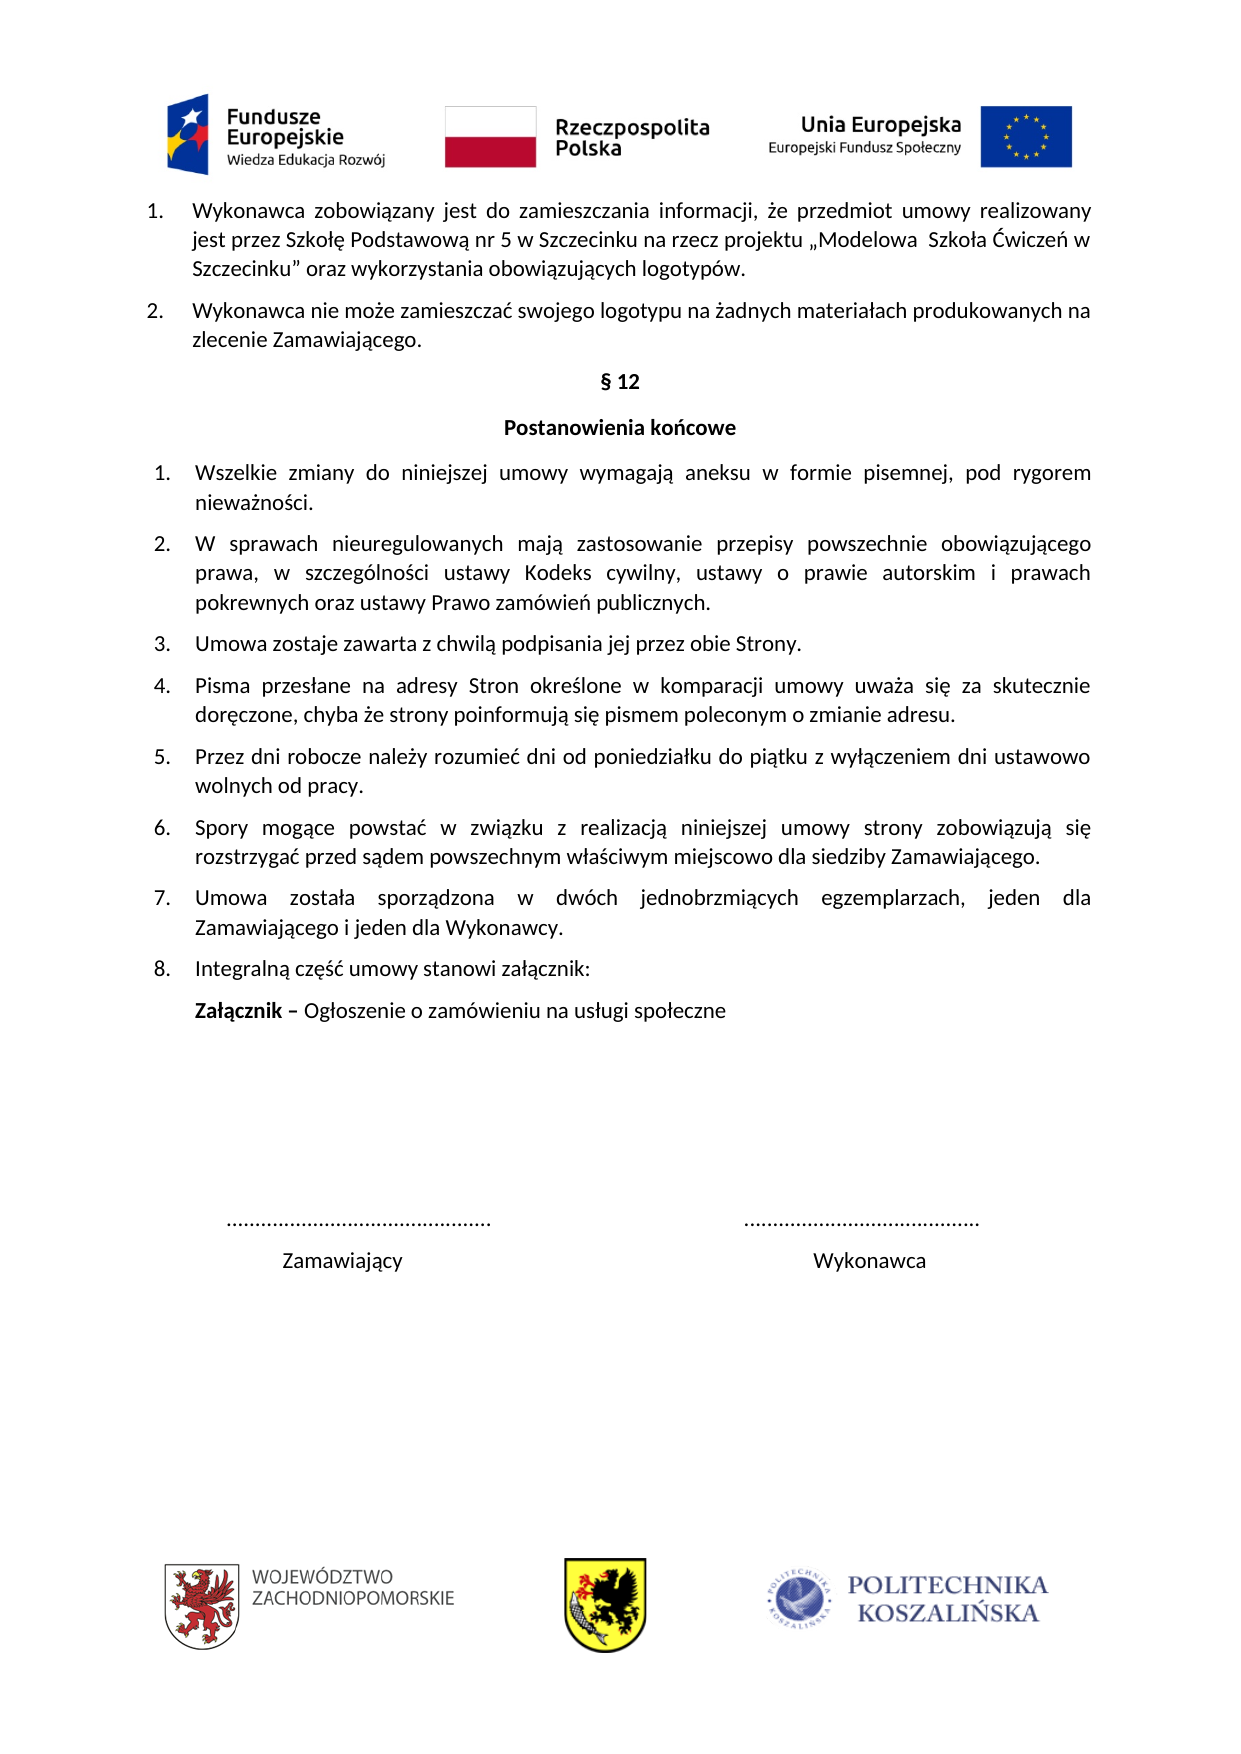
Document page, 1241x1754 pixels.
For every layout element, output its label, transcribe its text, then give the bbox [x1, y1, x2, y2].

list Przez dni robocze należy rozumieć dni od poniedziałku do piątku z wyłączeniem dni ustawowo wolnych od pracy. [153, 741, 1093, 799]
picture [753, 1563, 1052, 1632]
list Umowa została sporządzona w dwóch jednobrzmiących egzemplarzach, jeden dla Zamawiającego i jeden dla Wykonawcy. [153, 882, 1093, 941]
list Pisma przesłane na adresy Stron określone w komparacji umowy uważa się za skutecznie doręczone, chyba że strony poinformują się pismem poleconym o zmianie adresu. [153, 670, 1093, 728]
text § 12 [148, 366, 1093, 395]
picture [147, 73, 1092, 195]
picture [162, 1558, 455, 1653]
text Zamawiający Wykonawca [195, 1245, 1093, 1274]
text Załącznik – Ogłoszenie o zamówieniu na usługi społeczne [195, 995, 1093, 1024]
list Wszelkie zmiany do niniejszej umowy wymagają aneksu w formie pisemnej, pod rygorem nieważności. [153, 457, 1093, 516]
list Wykonawca zobowiązany jest do zamieszczania informacji, że przedmiot umowy realizowany jest przez Szkołę Podstawową nr 5 w Szczecinku na rzecz projektu „Modelowa Szkoła Ćwiczeń w Szczecinku” oraz wykorzystania obowiązujących logotypów. [146, 195, 1093, 282]
picture [564, 1558, 647, 1653]
list Umowa zostaje zawarta z chwilą podpisania jej przez obie Strony. [153, 628, 1093, 657]
list Spory mogące powstać w związku z realizacją niniejszej umowy strony zobowiązują się rozstrzygać przed sądem powszechnym właściwym miejscowo dla siedziby Zamawiającego. [153, 812, 1093, 870]
list Wykonawca nie może zamieszczać swojego logotypu na żadnych materiałach produkowanych na zlecenie Zamawiającego. [146, 295, 1093, 353]
list Integralną część umowy stanowi załącznik: [153, 953, 1093, 982]
text Postanowienia końcowe [148, 412, 1093, 441]
text .............................................. ......................................... [195, 1203, 1093, 1232]
list W sprawach nieuregulowanych mają zastosowanie przepisy powszechnie obowiązującego prawa, w szczególności ustawy Kodeks cywilny, ustawy o prawie autorskim i prawach pokrewnych oraz ustawy Prawo zamówień publicznych. [153, 528, 1093, 616]
